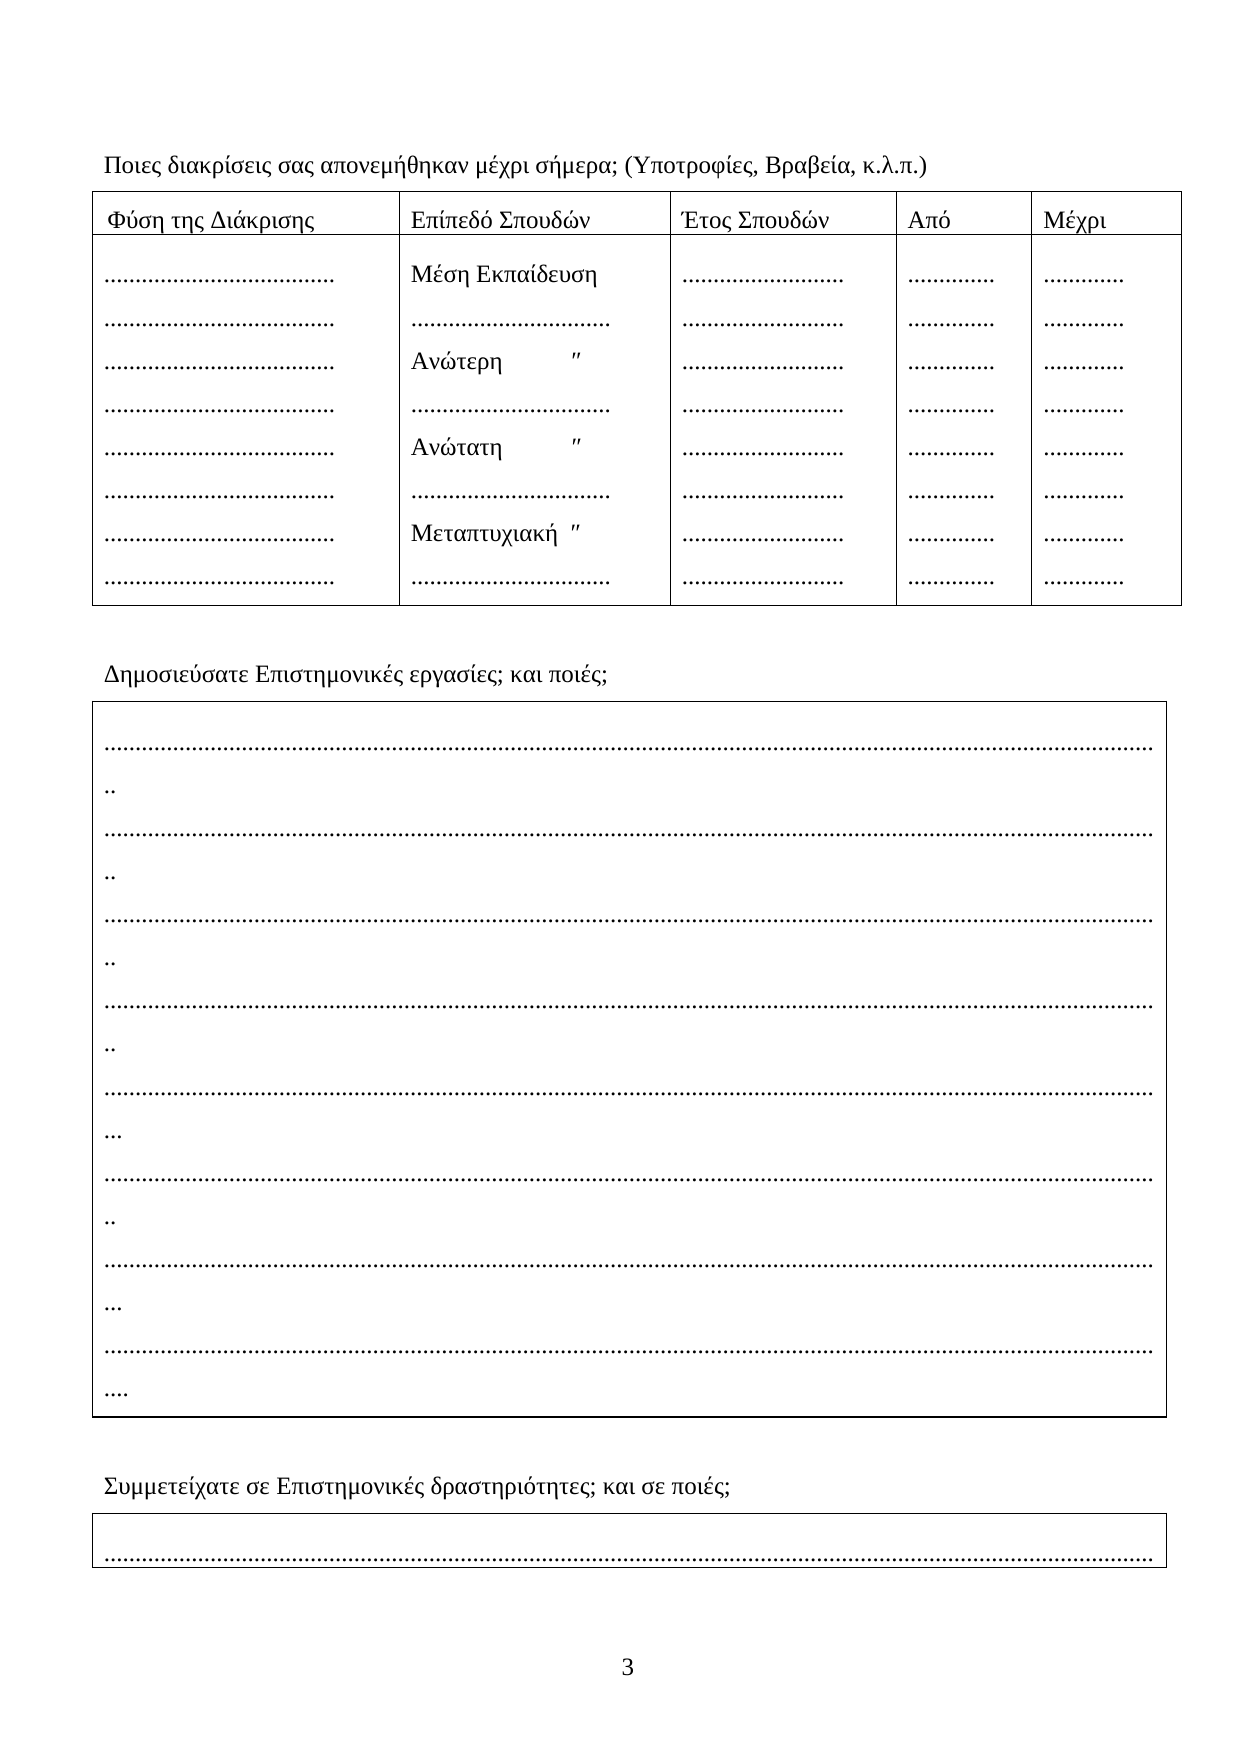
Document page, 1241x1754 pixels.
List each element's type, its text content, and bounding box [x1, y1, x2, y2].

table_header Μέχρι [1032, 192, 1181, 233]
table_cell Μέση Εκπαίδευση ................................ Ανώτερη ″ ................................ Ανώτατη ″ ................................ Μεταπτυχιακή ″ ................................ [400, 235, 670, 604]
table_cell .............. .............. .............. .............. .............. .............. .............. .............. [897, 235, 1031, 604]
table_header Έτος Σπουδών [671, 192, 896, 233]
table_cell ............. ............. ............. ............. ............. ............. ............. ............. [1032, 235, 1181, 604]
text Συμμετείχατε σε Επιστημονικές δραστηριότητες; και σε ποιές; [103, 1471, 1152, 1500]
text Ποιες διακρίσεις σας απονεμήθηκαν μέχρι σήμερα; (Υποτροφίες, Βραβεία, κ.λ.π.) [103, 150, 1152, 179]
table_header Επίπεδό Σπουδών [400, 192, 670, 233]
table_cell ..................................... ..................................... ..................................... ..................................... ..................................... ..................................... ..................................... ..................................... [93, 235, 399, 604]
table_cell .......................... .......................... .......................... .......................... .......................... .......................... .......................... .......................... [671, 235, 896, 604]
table_header Από [897, 192, 1031, 233]
text Δημοσιεύσατε Επιστημονικές εργασίες; και ποιές; [103, 659, 1152, 688]
table_header .......................................................................................................................................................................... .......................................................................................................................................................................... .......................................................................................................................................................................... .......................................................................................................................................................................... ........................................................................................................................................................................... .......................................................................................................................................................................... ........................................................................................................................................................................... ............................................................................................................................................................................ [93, 702, 1166, 1416]
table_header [93, 1514, 1166, 1567]
table_header Φύση της Διάκρισης [93, 192, 399, 233]
